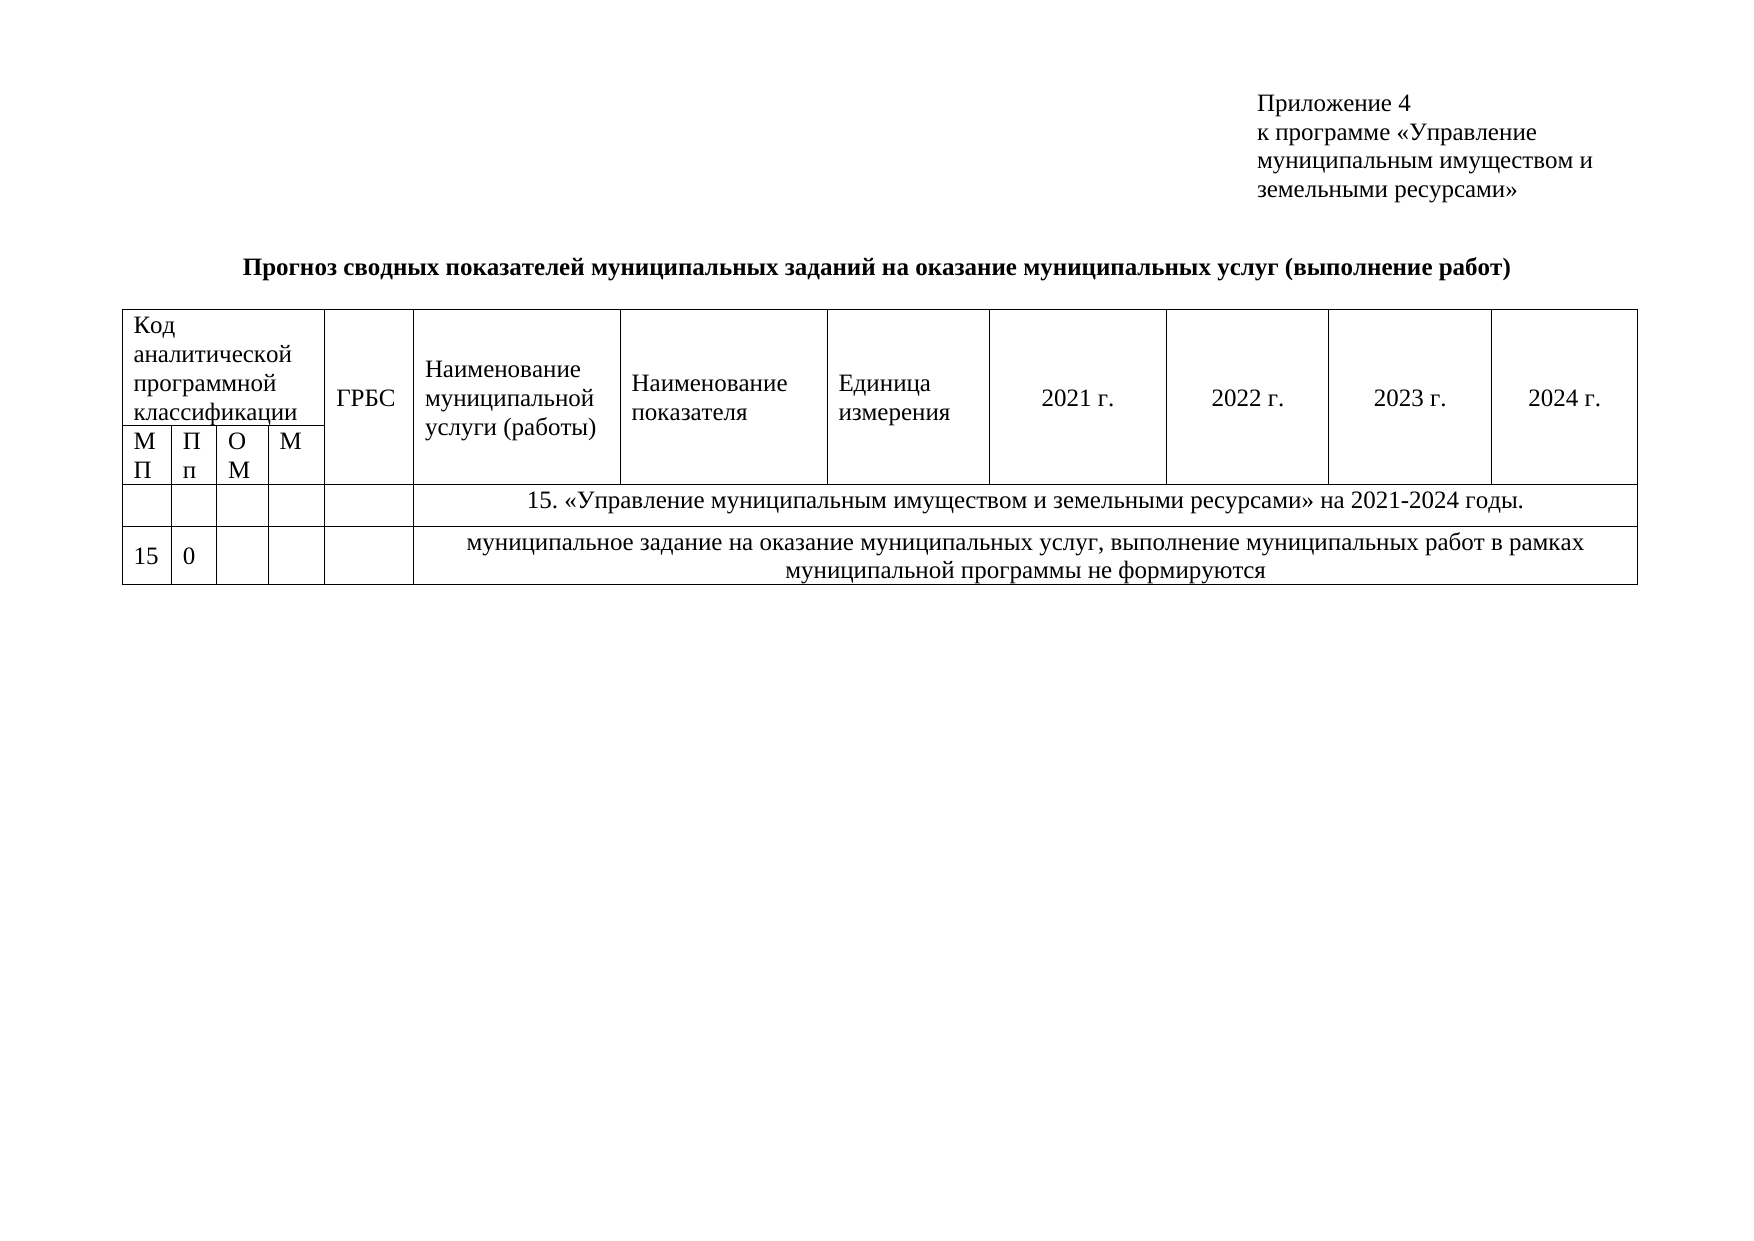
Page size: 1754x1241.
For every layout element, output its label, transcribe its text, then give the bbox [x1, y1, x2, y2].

table_header Код аналитической программной классификации [123, 310, 324, 425]
table_cell М [269, 426, 324, 484]
table_cell [269, 485, 324, 526]
table_cell ОМ [217, 426, 268, 484]
table_cell 0 [172, 527, 216, 584]
table_cell [172, 485, 216, 526]
table_cell [269, 527, 324, 584]
table_cell [325, 527, 413, 584]
text Прогноз сводных показателей муниципальных заданий на оказание муниципальных услуг (выполнение работ) [89, 252, 1665, 281]
table_header Наименование показателя [621, 310, 827, 484]
table_header Приложение 4 к программе «Управление муниципальным имуществом и земельными ресурсами» [1246, 88, 1660, 223]
table_cell МП [123, 426, 171, 484]
table_cell Пп [172, 426, 216, 484]
table_header 2022 г. [1167, 310, 1328, 484]
table_cell [123, 485, 171, 526]
table_cell [217, 485, 268, 526]
table_header 2021 г. [990, 310, 1166, 484]
table_header Единица измерения [828, 310, 989, 484]
table_cell 15. «Управление муниципальным имуществом и земельными ресурсами» на 2021-2024 годы. [414, 485, 1637, 526]
table_header 2024 г. [1492, 310, 1637, 484]
table_header 2023 г. [1329, 310, 1491, 484]
table_cell [217, 527, 268, 584]
table_header Наименование муниципальной услуги (работы) [414, 310, 620, 484]
table_cell муниципальное задание на оказание муниципальных услуг, выполнение муниципальных работ в рамках муниципальной программы не формируются [414, 527, 1637, 584]
table_header ГРБС [325, 310, 413, 484]
table_cell 15 [123, 527, 171, 584]
table_cell [325, 485, 413, 526]
